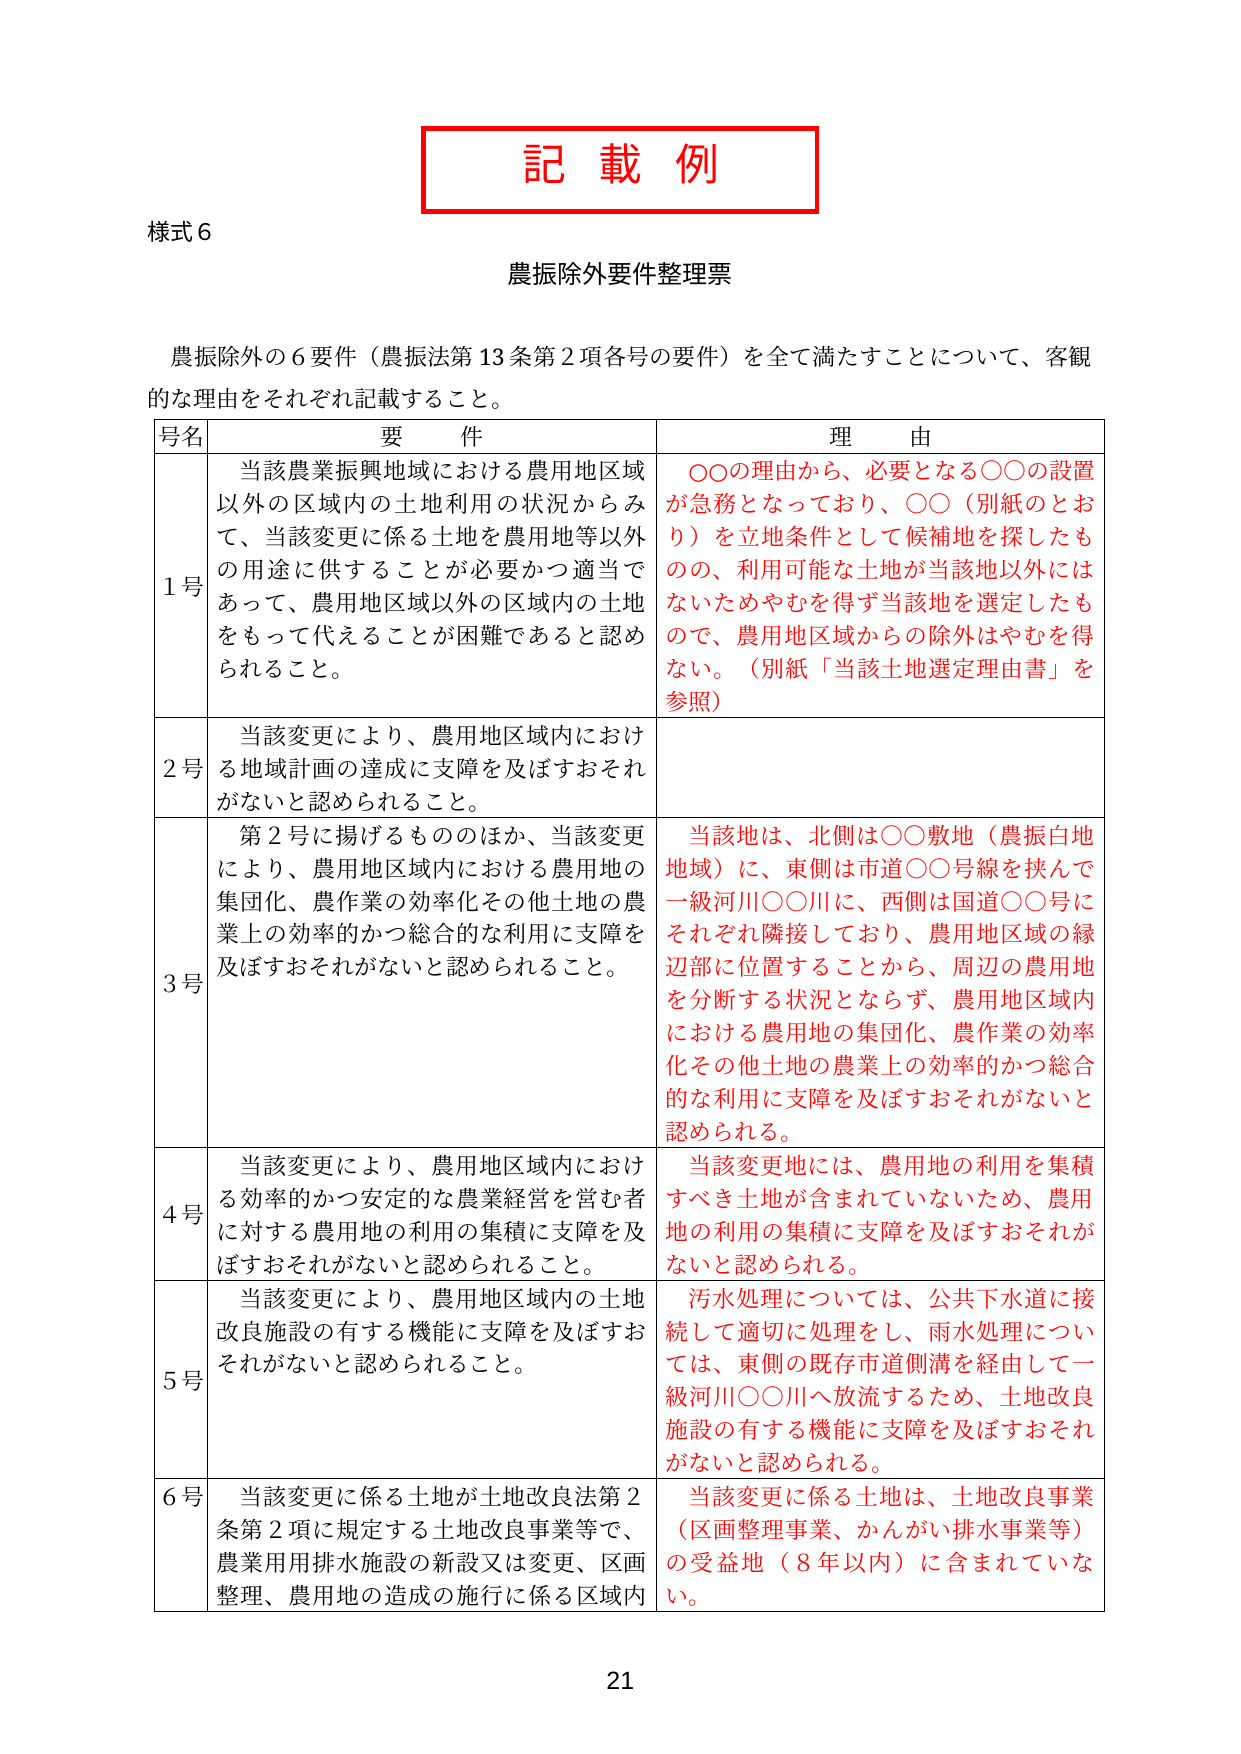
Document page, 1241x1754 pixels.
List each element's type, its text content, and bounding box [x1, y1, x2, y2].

table_header 理由 [657, 420, 1104, 452]
table_cell 当該変更により、農用地区域内の土地改良施設の有する機能に支障を及ぼすおそれがないと認められること。 [208, 1281, 656, 1478]
table_cell ４号 [155, 1148, 207, 1280]
table_cell 第２号に揚げるもののほか、当該変更により、農用地区域内における農用地の集団化、農作業の効率化その他土地の農業上の効率的かつ総合的な利用に支障を及ぼすおそれがないと認められること。 [208, 818, 656, 1147]
text 農振除外要件整理票 [148, 252, 1092, 293]
table_cell 当該変更地には、農用地の利用を集積すべき土地が含まれていないため、農用地の利用の集積に支障を及ぼすおそれがないと認められる。 [657, 1148, 1104, 1280]
table_cell １号 [155, 454, 207, 717]
text 農振除外の６要件（農振法第13条第２項各号の要件）を全て満たすことについて、客観的な理由をそれぞれ記載すること。 [148, 335, 1092, 418]
table_cell 当該変更により、農用地区域内における効率的かつ安定的な農業経営を営む者に対する農用地の利用の集積に支障を及ぼすおそれがないと認められること。 [208, 1148, 656, 1280]
table_cell ２号 [155, 718, 207, 817]
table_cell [208, 1479, 656, 1611]
table_header 号名 [155, 420, 207, 452]
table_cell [657, 1479, 1104, 1611]
table_cell ６号 [155, 1479, 207, 1611]
table_cell 当該変更により、農用地区域内における地域計画の達成に支障を及ぼすおそれがないと認められること。 [208, 718, 656, 817]
text 様式６ [148, 210, 1092, 252]
table_cell ５号 [155, 1281, 207, 1478]
table_cell ３号 [155, 818, 207, 1147]
table_cell 当該地は、北側は○○敷地（農振白地地域）に、東側は市道○○号線を挟んで一級河川○○川に、西側は国道○○号にそれぞれ隣接しており、農用地区域の縁辺部に位置することから、周辺の農用地を分断する状況とならず、農用地区域内における農用地の集団化、農作業の効率化その他土地の農業上の効率的かつ総合的な利用に支障を及ぼすおそれがないと認められる。 [657, 818, 1104, 1147]
table_cell [657, 718, 1104, 817]
table_cell 当該農業振興地域における農用地区域以外の区域内の土地利用の状況からみて、当該変更に係る土地を農用地等以外の用途に供することが必要かつ適当であって、農用地区域以外の区域内の土地をもって代えることが困難であると認められること。 [208, 454, 656, 717]
table_header 要件 [208, 420, 656, 452]
table_cell ○○の理由から、必要となる○○の設置が急務となっており、○○（別紙のとおり）を立地条件として候補地を探したものの、利用可能な土地が当該地以外にはないためやむを得ず当該地を選定したもので、農用地区域からの除外はやむを得ない。（別紙「当該土地選定理由書」を参照） [657, 454, 1104, 717]
table_cell 汚水処理については、公共下水道に接続して適切に処理をし、雨水処理については、東側の既存市道側溝を経由して一級河川○○川へ放流するため、土地改良施設の有する機能に支障を及ぼすおそれがないと認められる。 [657, 1281, 1104, 1478]
